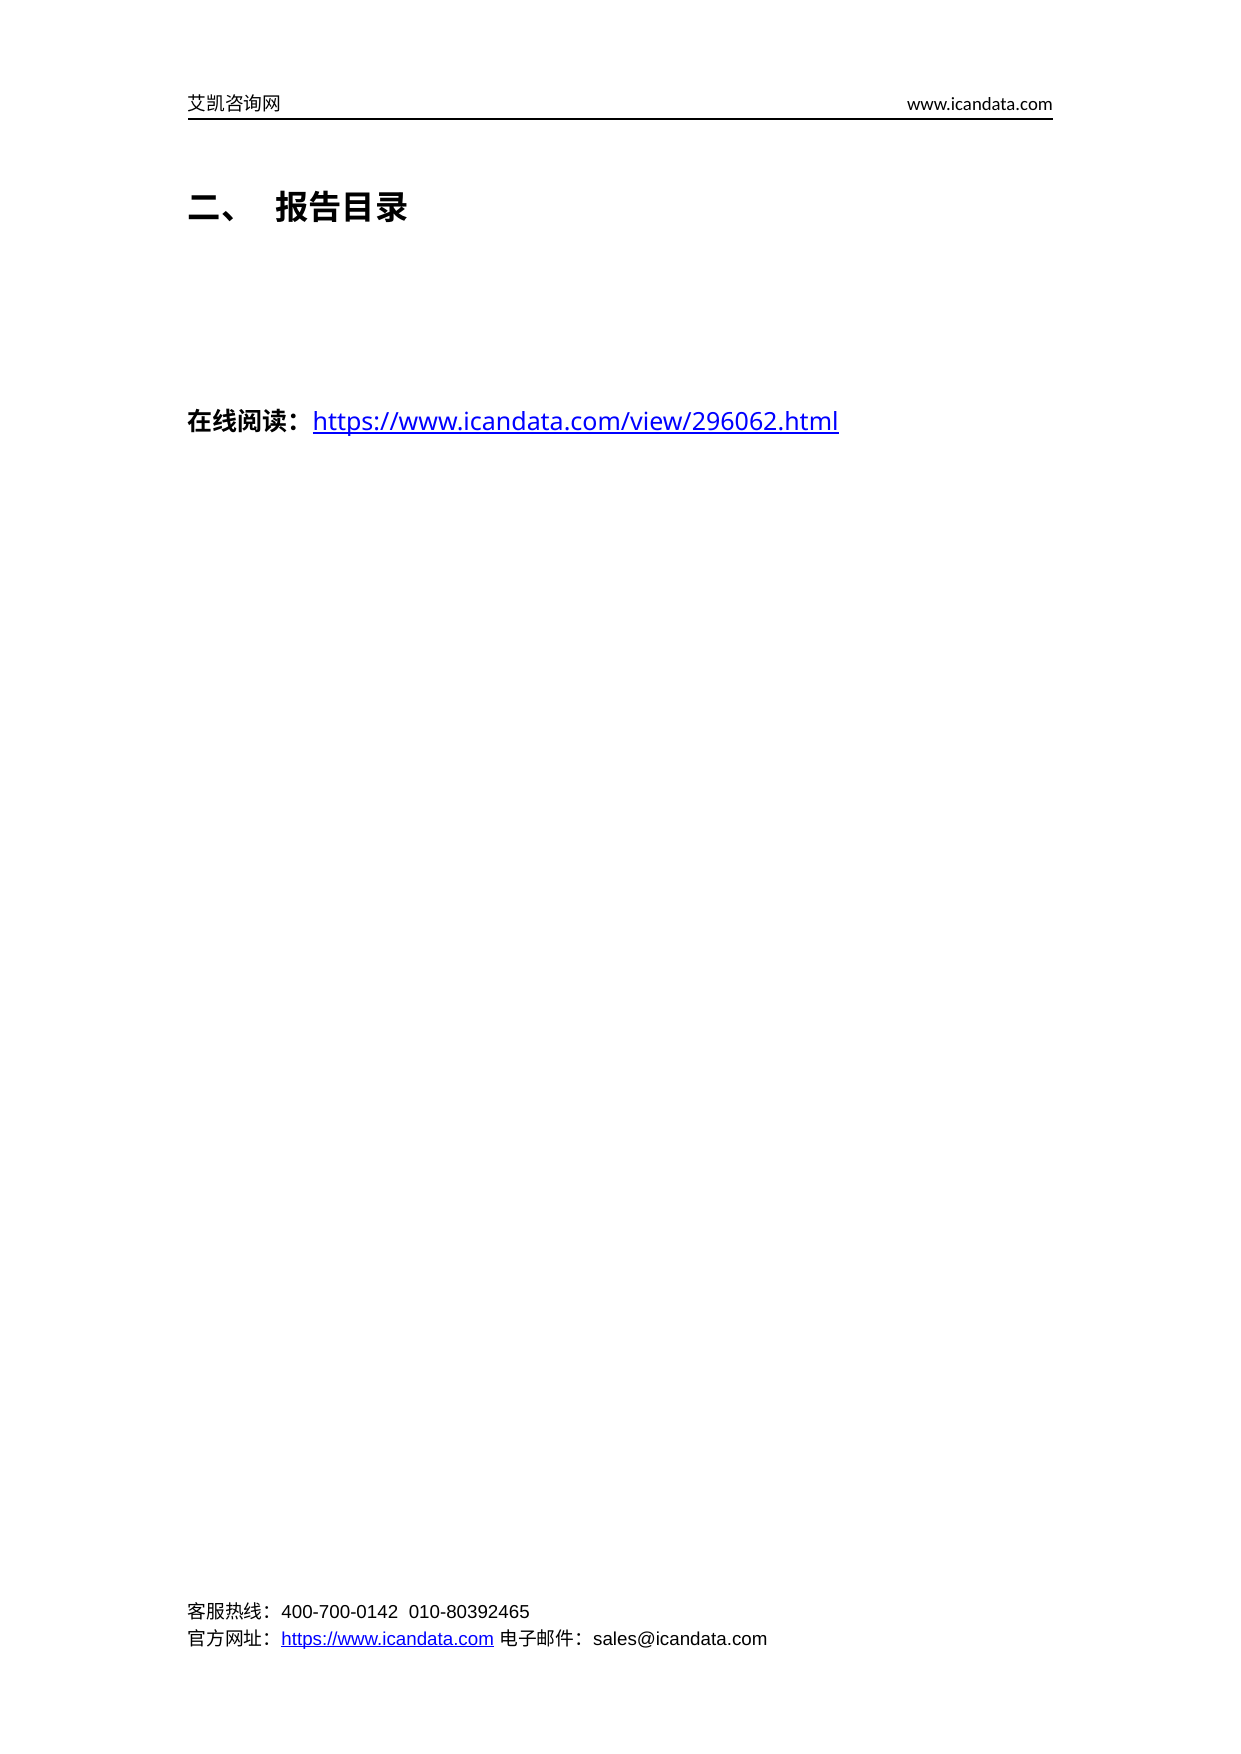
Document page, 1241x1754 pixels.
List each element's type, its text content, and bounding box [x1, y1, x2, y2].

subtitle 报告目录 [187, 172, 1053, 237]
text 在线阅读：https://www.icandata.com/view/296062.html [187, 387, 1053, 452]
